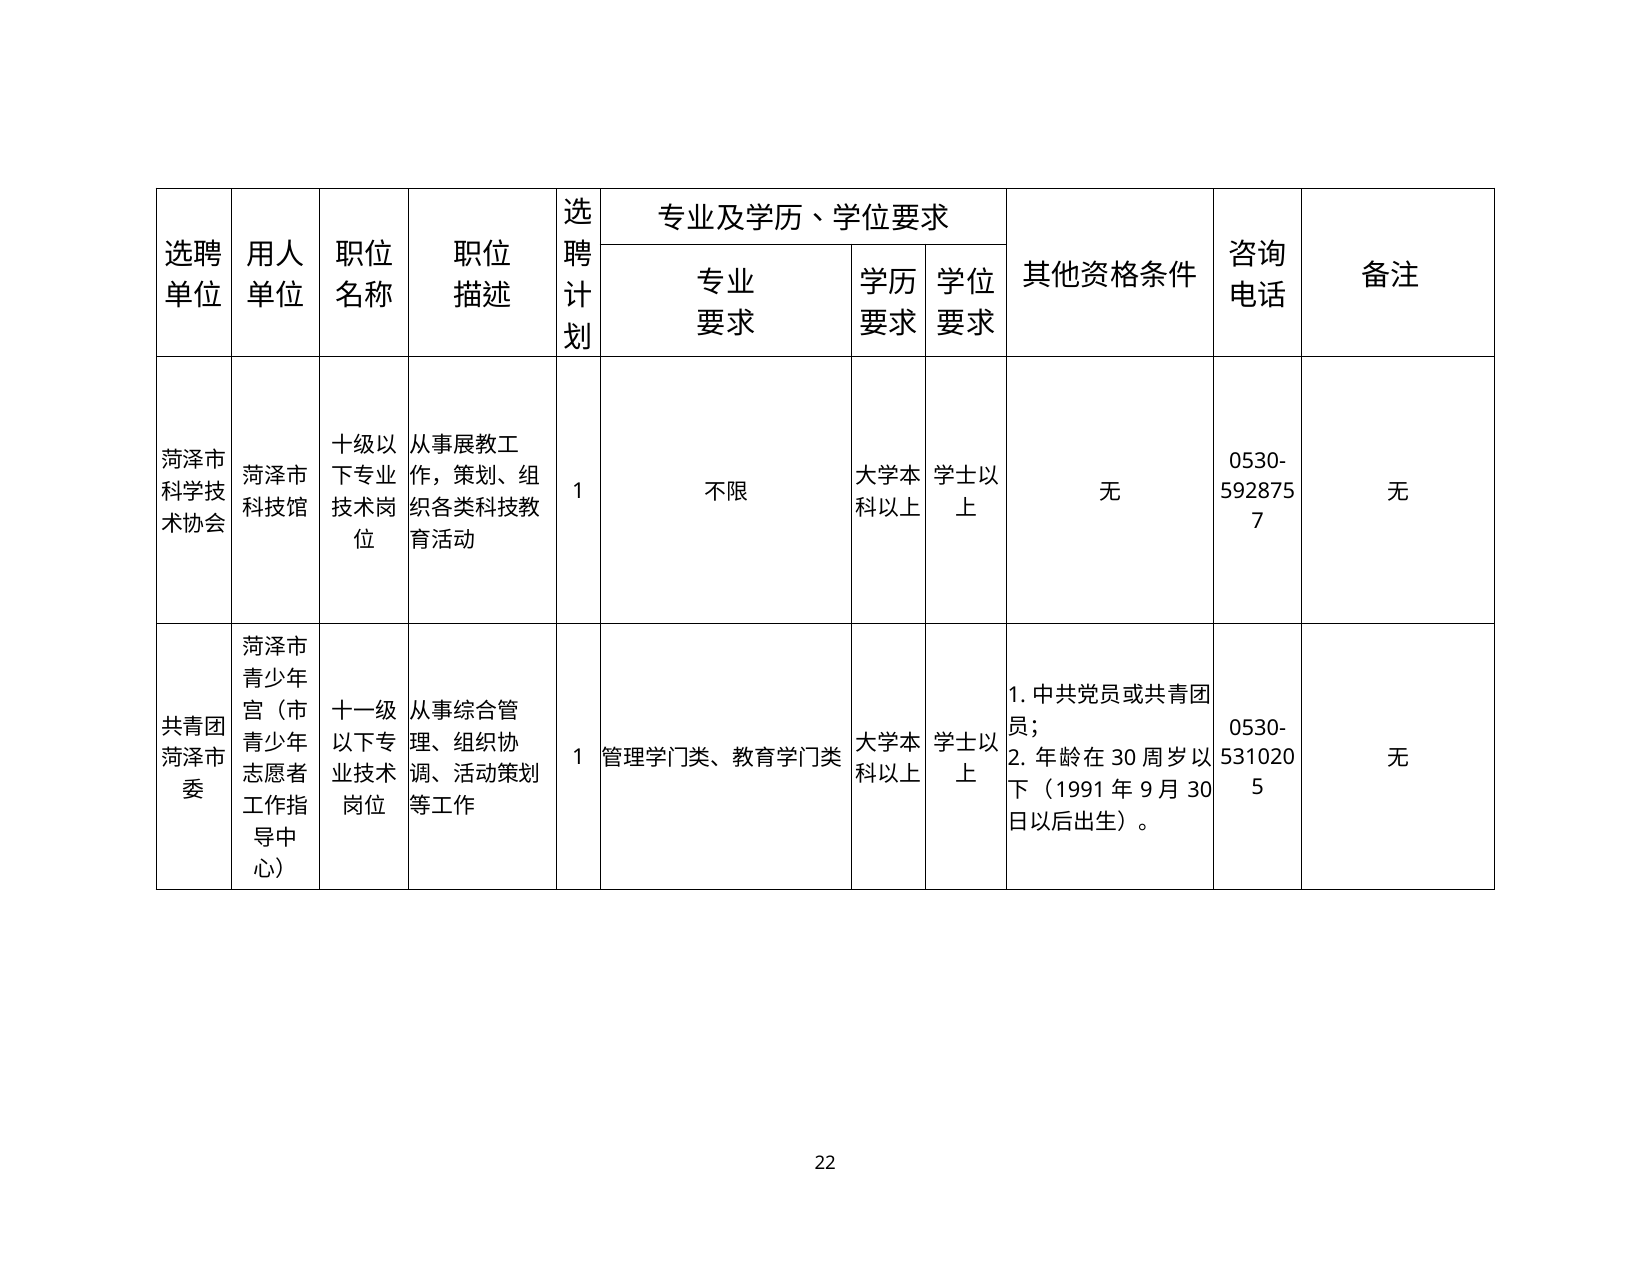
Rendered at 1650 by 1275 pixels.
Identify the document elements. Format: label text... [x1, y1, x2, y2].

table_header 职位 描述 [409, 189, 556, 356]
table_cell 十级以下专业技术岗位 [320, 357, 408, 623]
table_cell 菏泽市科技馆 [232, 357, 319, 623]
table_cell 菏泽市科学技术协会 [157, 357, 231, 623]
table_cell 学士以上 [926, 624, 1006, 889]
table_cell 学历 要求 [852, 245, 925, 356]
table_header 咨询电话 [1214, 189, 1301, 356]
table_cell 管理学门类、教育学门类 [601, 624, 851, 889]
table_cell 专业 要求 [601, 245, 851, 356]
table_cell 学位 要求 [926, 245, 1006, 356]
table_cell 大学本科以上 [852, 357, 925, 623]
table_cell 十一级以下专业技术岗位 [320, 624, 408, 889]
table_header 选聘 计划 [557, 189, 600, 356]
table_header 选聘单位 [157, 189, 231, 356]
table_cell 1 [557, 624, 600, 889]
table_cell 从事展教工作，策划、组织各类科技教育活动 [409, 357, 556, 623]
table_header 用人单位 [232, 189, 319, 356]
table_cell 无 [1007, 357, 1213, 623]
table_header 其他资格条件 [1007, 189, 1213, 356]
table_cell 0530- 5928757 [1214, 357, 1301, 623]
table_cell 不限 [601, 357, 851, 623]
table_cell 学士以上 [926, 357, 1006, 623]
table_header 职位名称 [320, 189, 408, 356]
table_cell 从事综合管理、组织协调、活动策划等工作 [409, 624, 556, 889]
table_cell 无 [1302, 624, 1494, 889]
table_cell 无 [1302, 357, 1494, 623]
table_cell 大学本科以上 [852, 624, 925, 889]
table_header 备注 [1302, 189, 1494, 356]
table_cell 菏泽市青少年宫（市青少年志愿者工作指导中心） [232, 624, 319, 889]
table_header 专业及学历、学位要求 [601, 189, 1006, 243]
table_cell 0530- 5310205 [1214, 624, 1301, 889]
table_cell 1. 中共党员或共青团员； 2. 年龄在30周岁以下（1991年9月30日以后出生）。 [1007, 624, 1213, 889]
table_cell 共青团菏泽市委 [157, 624, 231, 889]
table_cell 1 [557, 357, 600, 623]
